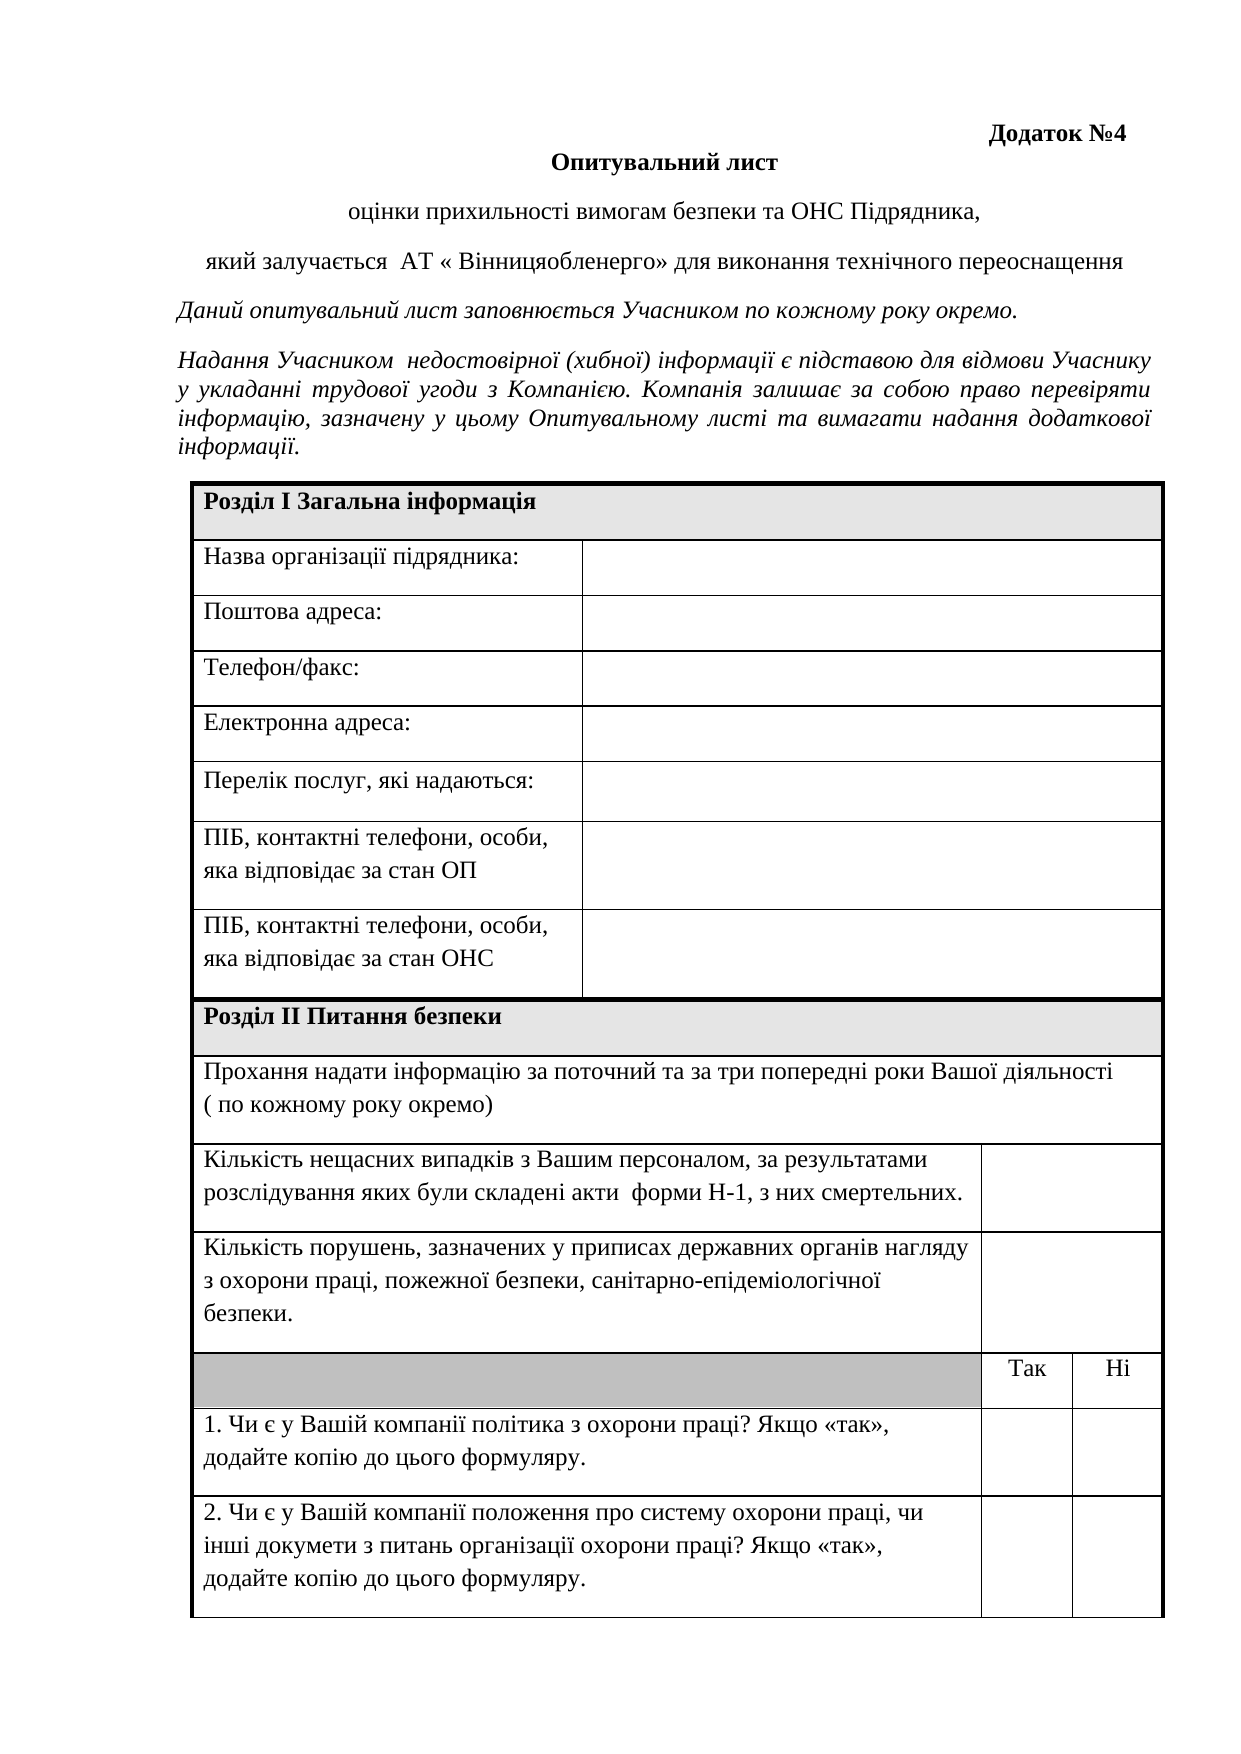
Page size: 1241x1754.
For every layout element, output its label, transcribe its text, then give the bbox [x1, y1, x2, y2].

table_cell [1073, 1497, 1161, 1616]
table_cell Кількість нещасних випадків з Вашим персоналом, за результатами розслідування яких були складені акти форми Н-1, з них смертельних. [194, 1145, 981, 1231]
text Надання Учасником недостовірної (хибної) інформації є підставою для відмови Учаснику у укладанні трудової угоди з Компанією. Компанія залишає за собою право перевіряти інформацію, зазначену у цьому Опитувальному листі та вимагати надання додаткової інформації. [177, 345, 1152, 460]
table_cell [583, 707, 1161, 761]
table_cell Телефон/факс: [194, 652, 582, 705]
table_cell Поштова адреса: [194, 596, 582, 650]
table_cell [194, 1354, 981, 1407]
table_cell Ні [1073, 1354, 1161, 1407]
table_cell Перелік послуг, які надаються: [194, 762, 582, 821]
table_cell [583, 762, 1161, 821]
text Додаток №4 [988, 118, 1179, 147]
table_cell ПІБ, контактні телефони, особи, яка відповідає за стан ОП [194, 822, 582, 909]
table_cell [982, 1145, 1161, 1231]
text оцінки прихильності вимогам безпеки та ОНС Підрядника, [177, 196, 1152, 225]
table_cell [982, 1497, 1072, 1616]
table_cell Електронна адреса: [194, 707, 582, 761]
table_cell Розділ ІІ Питання безпеки [194, 1002, 1161, 1055]
table_cell [982, 1233, 1161, 1352]
table_header Розділ I Загальна інформація [194, 486, 1161, 539]
table_cell [583, 822, 1161, 909]
text Даний опитувальний лист заповнюється Учасником по кожному року окремо. [177, 296, 1152, 324]
text який залучається АТ « Вінницяобленерго» для виконання технічного переоснащення [177, 246, 1152, 275]
table_cell Назва організації підрядника: [194, 541, 582, 594]
table_cell [1073, 1409, 1161, 1495]
table_cell 2. Чи є у Вашій компанії положення про систему охорони праці, чи інші докумети з питань організації охорони праці? Якщо «так», додайте копію до цього формуляру. [194, 1497, 981, 1616]
table_cell Так [982, 1354, 1072, 1407]
table_cell [583, 541, 1161, 594]
table_cell 1. Чи є у Вашій компанії політика з охорони праці? Якщо «так», додайте копію до цього формуляру. [194, 1409, 981, 1495]
table_cell [982, 1409, 1072, 1495]
table_cell Прохання надати інформацію за поточний та за три попередні роки Вашої діяльності ( по кожному року окремо) [194, 1057, 1161, 1143]
text Опитувальний лист [177, 147, 1152, 176]
table_cell ПІБ, контактні телефони, особи, яка відповідає за стан ОНС [194, 910, 582, 997]
table_cell [583, 596, 1161, 650]
table_cell [583, 910, 1161, 997]
table_cell Кількість порушень, зазначених у приписах державних органів нагляду з охорони праці, пожежної безпеки, санітарно-епідеміологічної безпеки. [194, 1233, 981, 1352]
table_cell [583, 652, 1161, 705]
